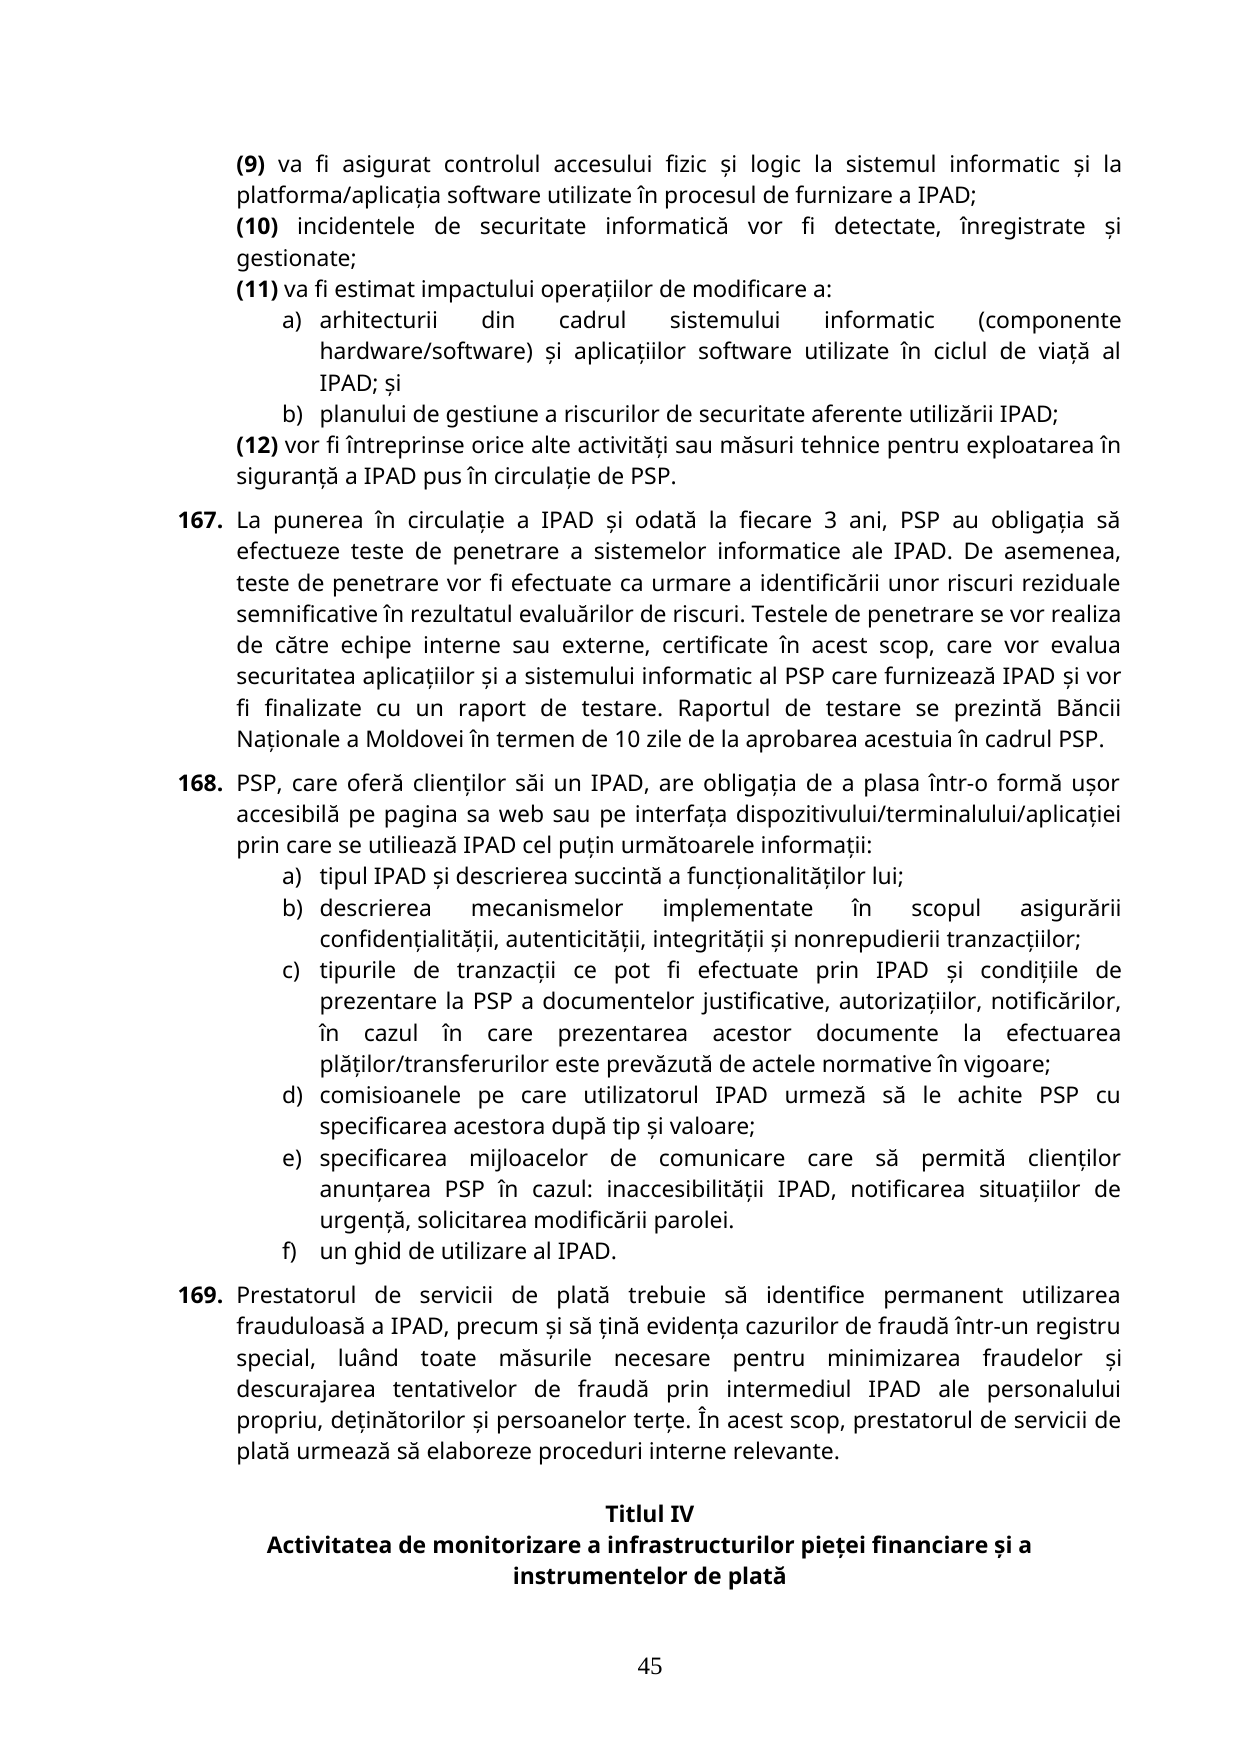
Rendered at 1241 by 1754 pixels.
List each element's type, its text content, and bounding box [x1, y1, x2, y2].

list specificarea mijloacelor de comunicare care să permită clienților anunțarea PSP în cazul: inaccesibilității IPAD, notificarea situațiilor de urgență, solicitarea modificării parolei. [282, 1141, 1122, 1235]
list descrierea mecanismelor implementate în scopul asigurării confidențialității, autenticității, integrității şi nonrepudierii tranzacțiilor; [282, 891, 1122, 954]
list tipul IPAD şi descrierea succintă a funcționalităților lui; [282, 860, 1122, 891]
text (12) vor fi întreprinse orice alte activități sau măsuri tehnice pentru exploatarea în siguranță a IPAD pus în circulație de PSP. [236, 429, 1122, 491]
list planului de gestiune a riscurilor de securitate aferente utilizării IPAD; [282, 398, 1122, 429]
list PSP, care oferă clienților săi un IPAD, are obligația de a plasa într-o formă ușor accesibilă pe pagina sa web sau pe interfața dispozitivului/terminalului/aplicației prin care se utiliează IPAD cel puțin următoarele informații: [177, 766, 1122, 860]
list tipurile de tranzacții ce pot fi efectuate prin IPAD şi condițiile de prezentare la PSP a documentelor justificative, autorizațiilor, notificărilor, în cazul în care prezentarea acestor documente la efectuarea plăților/transferurilor este prevăzută de actele normative în vigoare; [282, 954, 1122, 1079]
list Prestatorul de servicii de plată trebuie să identifice permanent utilizarea frauduloasă a IPAD, precum şi să țină evidența cazurilor de fraudă într-un registru special, luând toate măsurile necesare pentru minimizarea fraudelor şi descurajarea tentativelor de fraudă prin intermediul IPAD ale personalului propriu, deținătorilor şi persoanelor terțe. În acest scop, prestatorul de servicii de plată urmează să elaboreze proceduri interne relevante. [177, 1279, 1122, 1466]
list arhitecturii din cadrul sistemului informatic (componente hardware/software) şi aplicațiilor software utilizate în ciclul de viață al IPAD; şi [282, 304, 1122, 398]
list un ghid de utilizare al IPAD. [282, 1235, 1122, 1266]
text (10) incidentele de securitate informatică vor fi detectate, înregistrate și gestionate; [236, 210, 1122, 273]
text (11) va fi estimat impactului operațiilor de modificare a: [236, 273, 1122, 304]
text (9) va fi asigurat controlul accesului fizic şi logic la sistemul informatic şi la platforma/aplicația software utilizate în procesul de furnizare a IPAD; [236, 148, 1122, 210]
list comisioanele pe care utilizatorul IPAD urmeză să le achite PSP cu specificarea acestora după tip şi valoare; [282, 1079, 1122, 1141]
list La punerea în circulație a IPAD și odată la fiecare 3 ani, PSP au obligația să efectueze teste de penetrare a sistemelor informatice ale IPAD. De asemenea, teste de penetrare vor fi efectuate ca urmare a identificării unor riscuri reziduale semnificative în rezultatul evaluărilor de riscuri. Testele de penetrare se vor realiza de către echipe interne sau externe, certificate în acest scop, care vor evalua securitatea aplicațiilor şi a sistemului informatic al PSP care furnizează IPAD şi vor fi finalizate cu un raport de testare. Raportul de testare se prezintă Băncii Naționale a Moldovei în termen de 10 zile de la aprobarea acestuia în cadrul PSP. [177, 504, 1122, 754]
subtitle Titlul IV Activitatea de monitorizare a infrastructurilor pieţei financiare şi a instrumentelor de plată [177, 1498, 1122, 1591]
